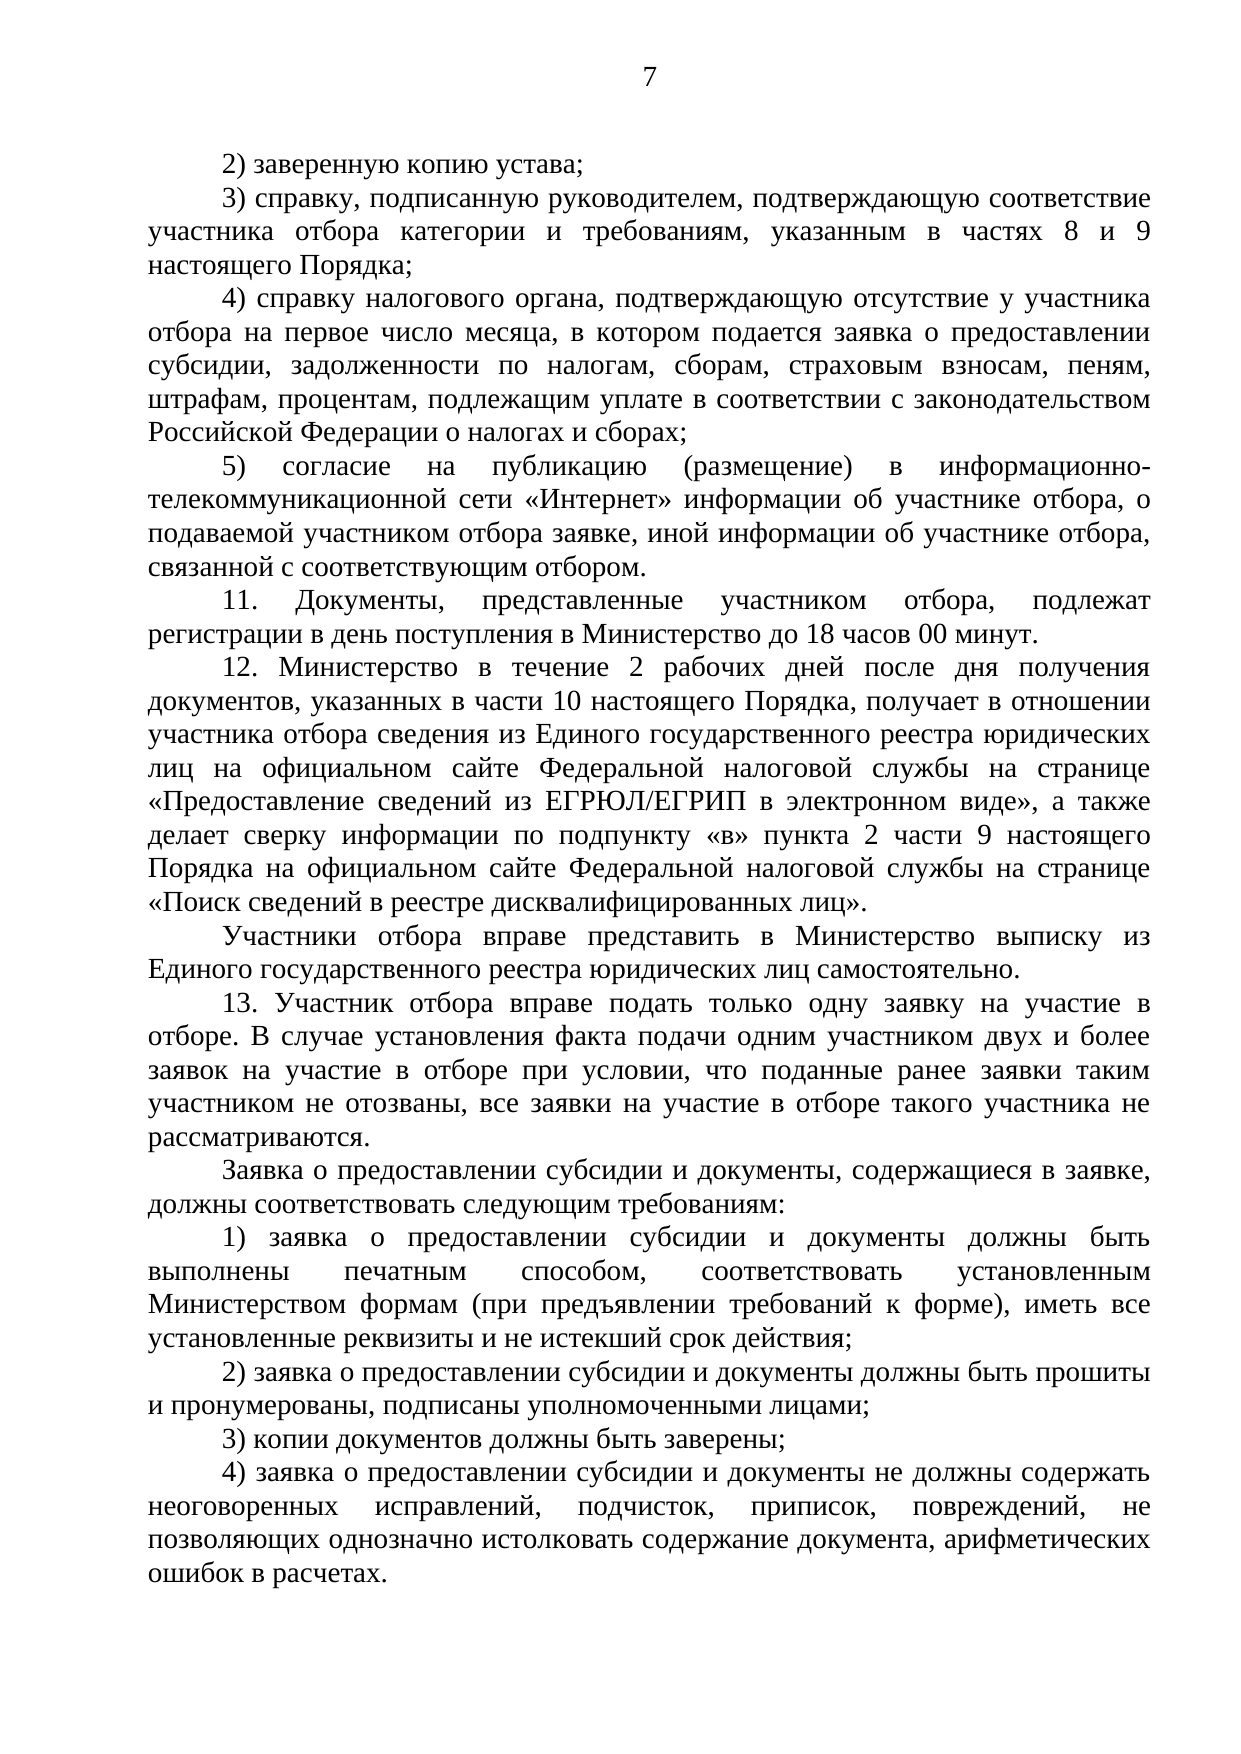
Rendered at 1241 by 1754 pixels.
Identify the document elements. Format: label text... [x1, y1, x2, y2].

text 12. Министерство в течение 2 рабочих дней после дня получения документов, указанных в части 10 настоящего Порядка, получает в отношении участника отбора сведения из Единого государственного реестра юридических лиц на официальном сайте Федеральной налоговой службы на странице «Предоставление сведений из ЕГРЮЛ/ЕГРИП в электронном виде», а также делает сверку информации по подпункту «в» пункта 2 части 9 настоящего Порядка на официальном сайте Федеральной налоговой службы на странице «Поиск сведений в реестре дисквалифицированных лиц». [148, 649, 1152, 918]
text Участники отбора вправе представить в Министерство выписку из Единого государственного реестра юридических лиц самостоятельно. [148, 918, 1152, 985]
text 11. Документы, представленные участником отбора, подлежат регистрации в день поступления в Министерство до 18 часов 00 минут. [148, 582, 1152, 649]
text 2) заверенную копию устава; [148, 146, 1152, 180]
text 13. Участник отбора вправе подать только одну заявку на участие в отборе. В случае установления факта подачи одним участником двух и более заявок на участие в отборе при условии, что поданные ранее заявки таким участником не отозваны, все заявки на участие в отборе такого участника не рассматриваются. [148, 985, 1152, 1152]
text 2) заявка о предоставлении субсидии и документы должны быть прошиты и пронумерованы, подписаны уполномоченными лицами; [148, 1354, 1152, 1421]
text 4) справку налогового органа, подтверждающую отсутствие у участника отбора на первое число месяца, в котором подается заявка о предоставлении субсидии, задолженности по налогам, сборам, страховым взносам, пеням, штрафам, процентам, подлежащим уплате в соответствии с законодательством Российской Федерации о налогах и сборах; [148, 280, 1152, 448]
text 3) справку, подписанную руководителем, подтверждающую соответствие участника отбора категории и требованиям, указанным в частях 8 и 9 настоящего Порядка; [148, 180, 1152, 280]
text 1) заявка о предоставлении субсидии и документы должны быть выполнены печатным способом, соответствовать установленным Министерством формам (при предъявлении требований к форме), иметь все установленные реквизиты и не истекший срок действия; [148, 1219, 1152, 1354]
text 3) копии документов должны быть заверены; [148, 1421, 1152, 1454]
text 4) заявка о предоставлении субсидии и документы не должны содержать неоговоренных исправлений, подчисток, приписок, повреждений, не позволяющих однозначно истолковать содержание документа, арифметических ошибок в расчетах. [148, 1454, 1152, 1588]
text 5) согласие на публикацию (размещение) в информационно-телекоммуникационной сети «Интернет» информации об участнике отбора, о подаваемой участником отбора заявке, иной информации об участнике отбора, связанной с соответствующим отбором. [148, 448, 1152, 582]
text Заявка о предоставлении субсидии и документы, содержащиеся в заявке, должны соответствовать следующим требованиям: [148, 1152, 1152, 1219]
